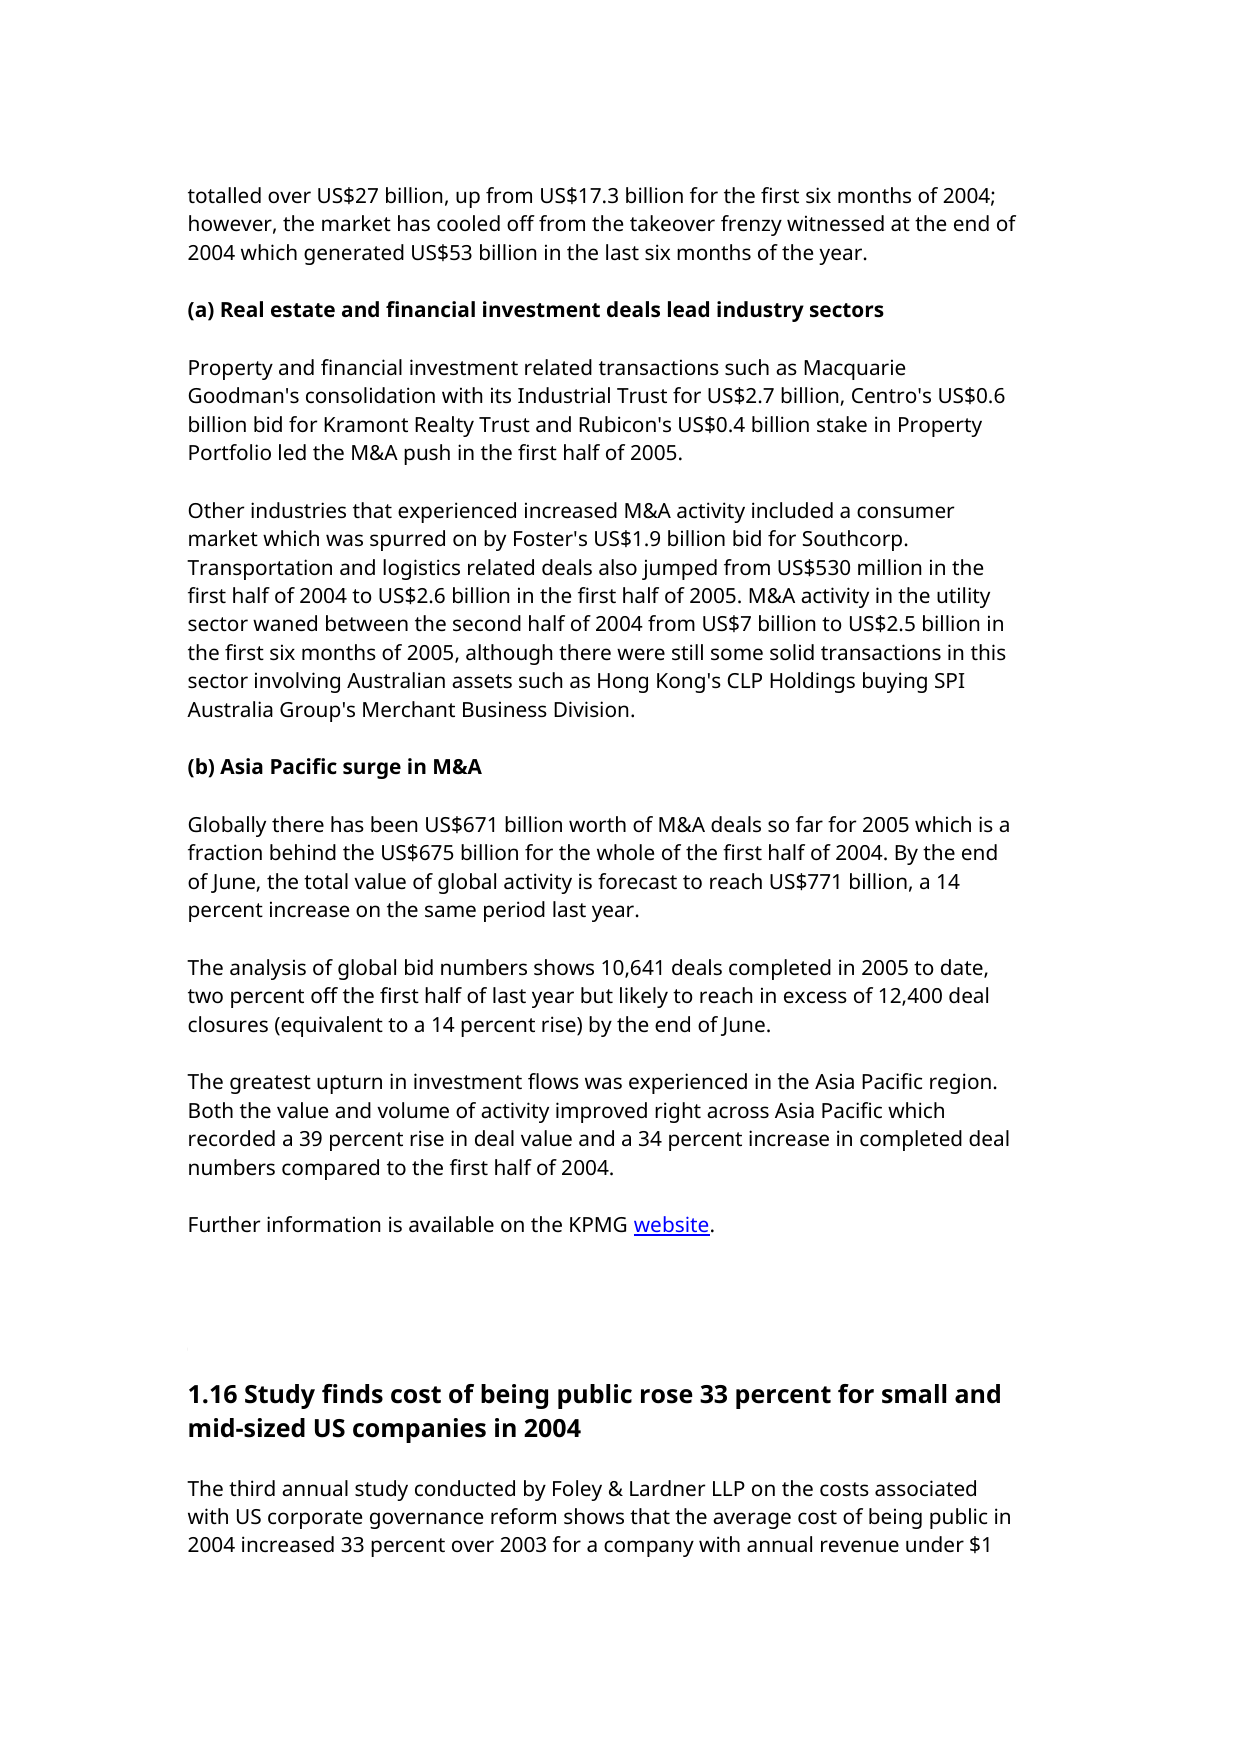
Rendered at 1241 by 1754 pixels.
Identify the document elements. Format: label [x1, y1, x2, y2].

table_cell [186, 150, 1025, 1561]
